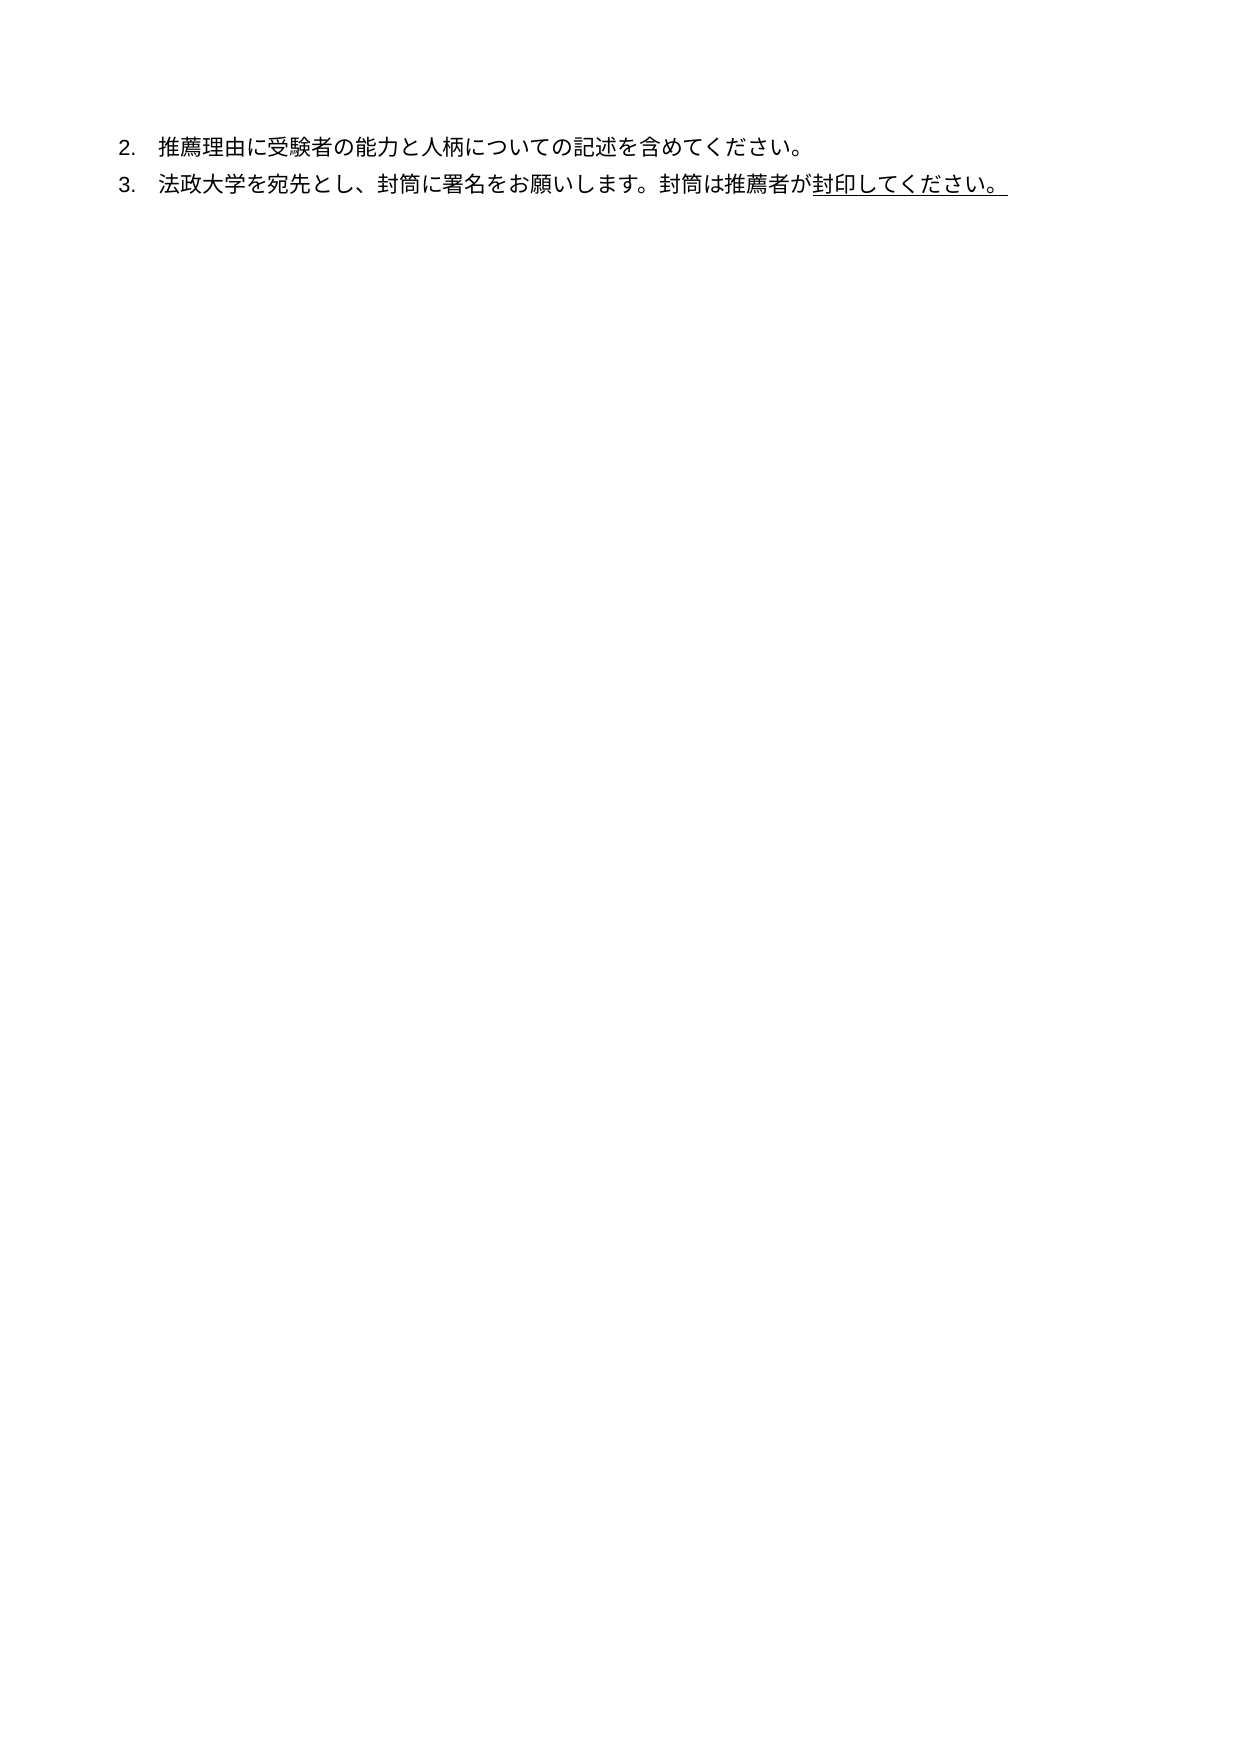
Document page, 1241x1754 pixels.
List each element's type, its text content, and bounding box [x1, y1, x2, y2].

text 2. 推薦理由に受験者の能力と人柄についての記述を含めてください。 [118, 127, 1122, 164]
text 3. 法政大学を宛先とし、封筒に署名をお願いします。封筒は推薦者が封印してください。 [118, 164, 1122, 202]
